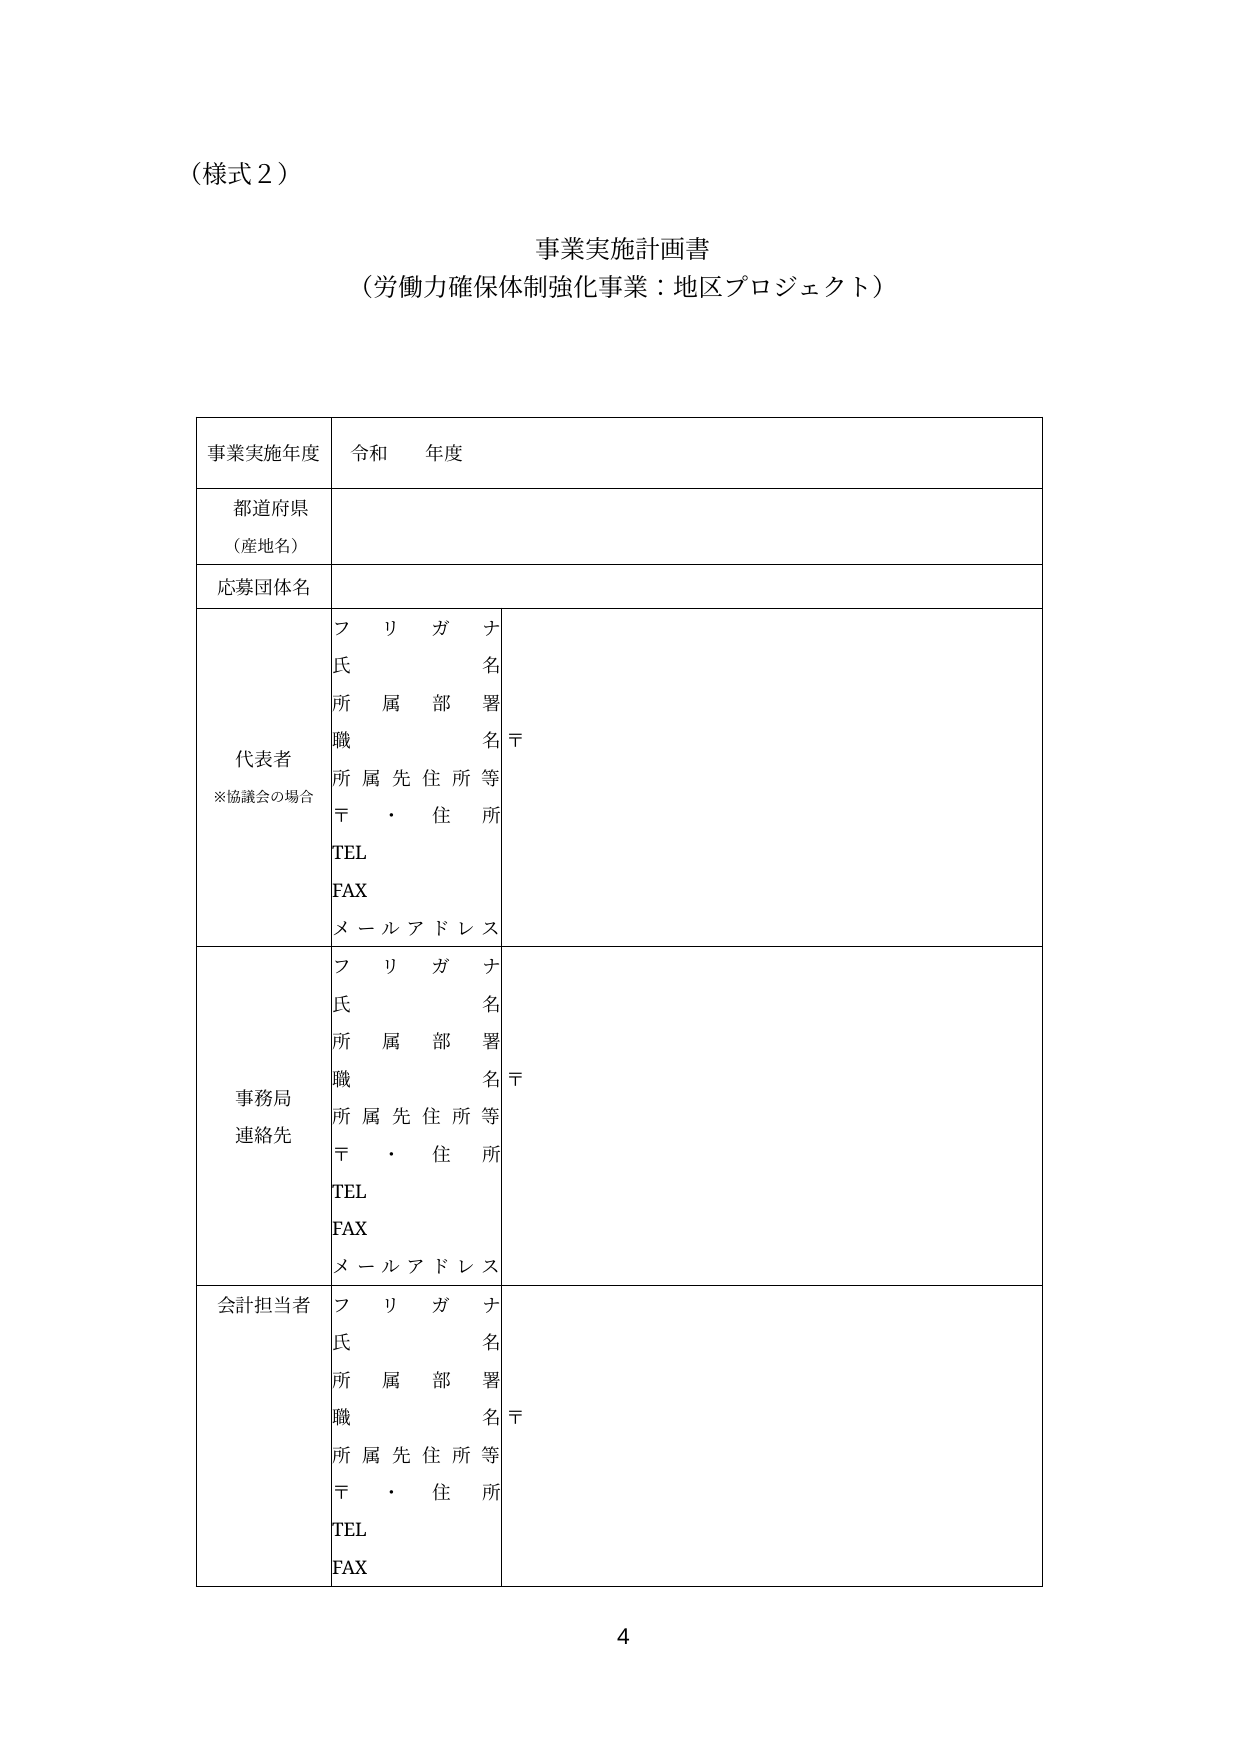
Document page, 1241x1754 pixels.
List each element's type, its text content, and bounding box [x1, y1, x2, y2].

table_cell 事務局 連絡先 [197, 947, 331, 1284]
subtitle （様式２） [177, 154, 1069, 192]
text （労働力確保体制強化事業：地区プロジェクト） [177, 267, 1069, 304]
table_cell 応募団体名 [197, 565, 331, 607]
table_cell 代表者 ※協議会の場合 [197, 609, 331, 946]
table_cell [332, 489, 1042, 564]
text 事業実施計画書 [177, 229, 1069, 267]
table_cell 〒 [502, 609, 1042, 946]
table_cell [332, 947, 501, 1284]
table_header 令和 年度 [332, 418, 1042, 488]
table_cell [332, 565, 1042, 607]
table_cell 会計担当者 [197, 1286, 331, 1586]
table_cell 都道府県 （産地名） [197, 489, 331, 564]
table_cell フリガナ 氏名 所属部署 職名 所属先住所等 〒・住所 TEL FAX メールアドレス [332, 609, 501, 946]
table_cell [332, 1286, 501, 1586]
table_cell 〒 [502, 947, 1042, 1284]
table_cell 〒 [502, 1286, 1042, 1586]
table_header 事業実施年度 [197, 418, 331, 488]
